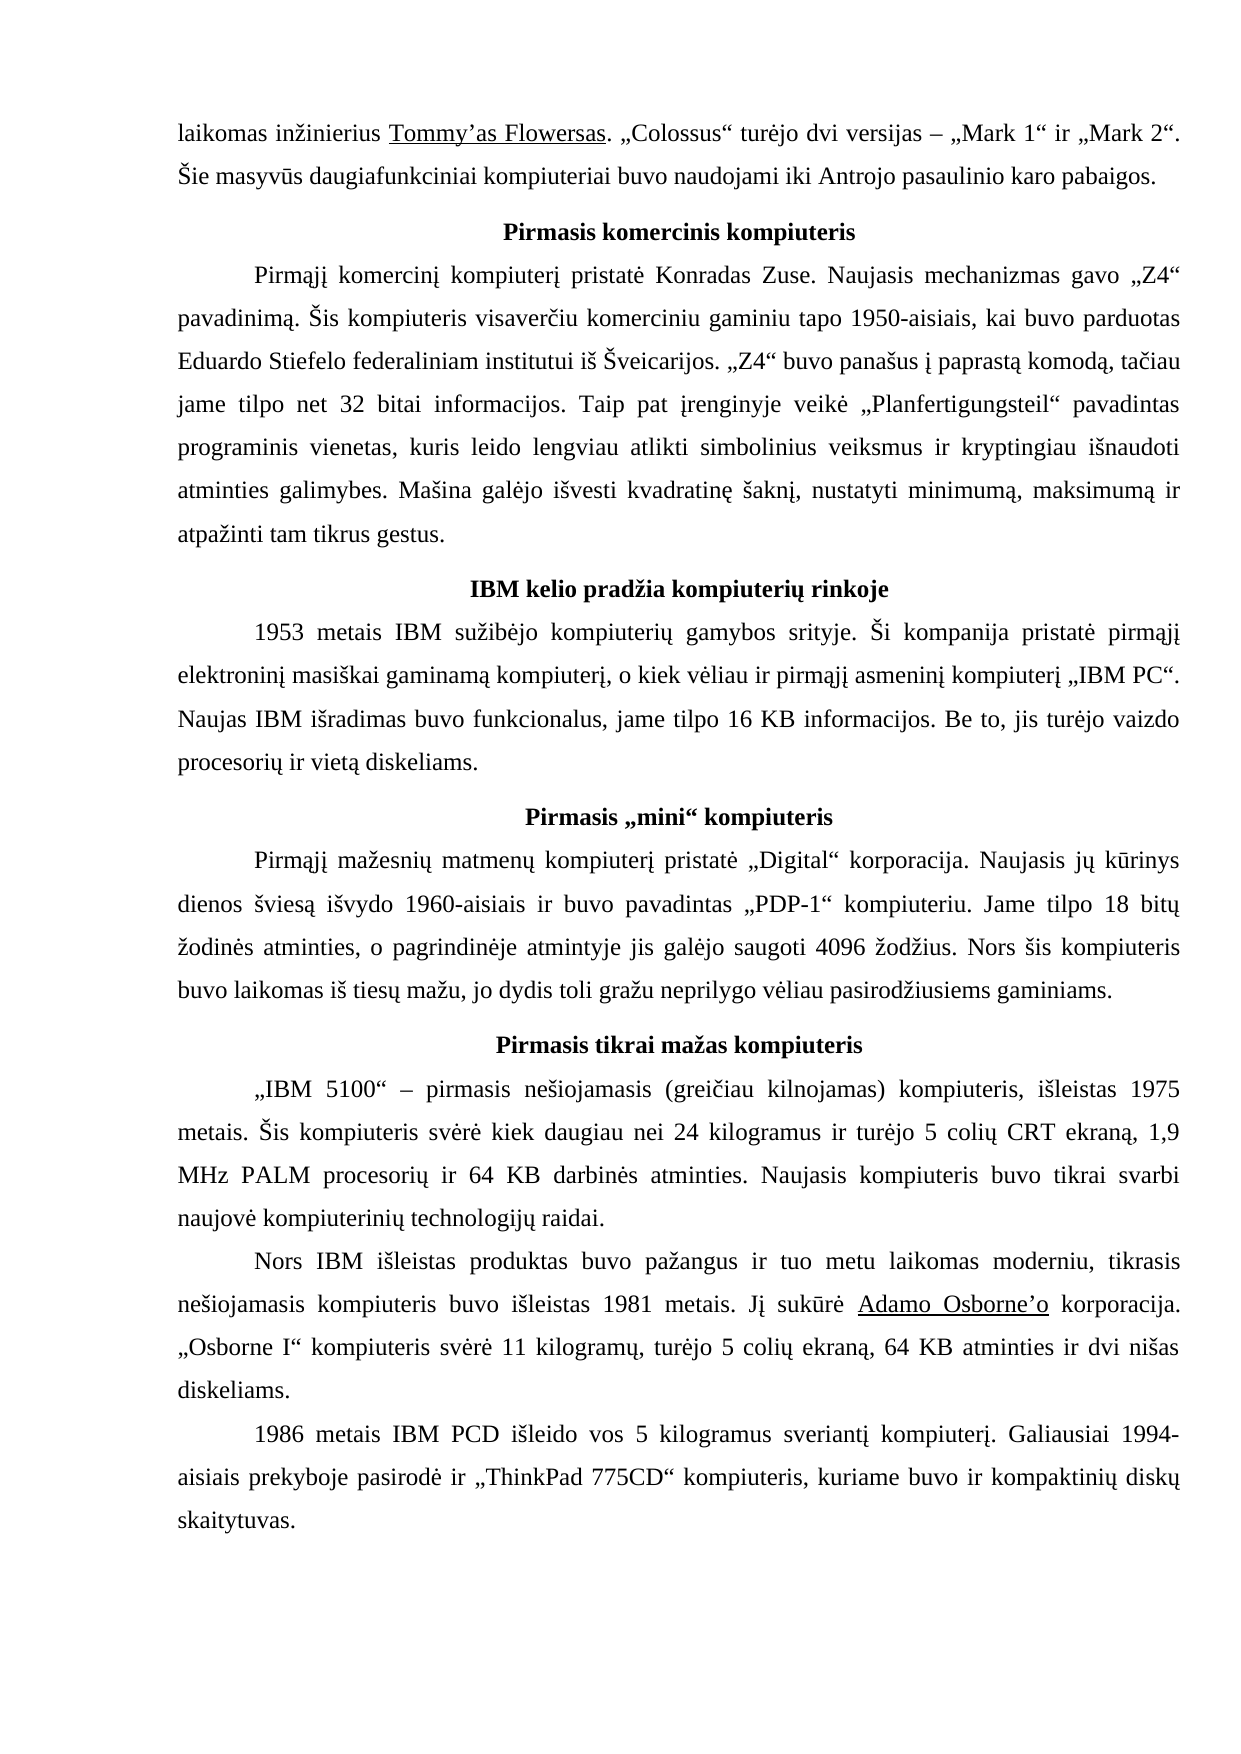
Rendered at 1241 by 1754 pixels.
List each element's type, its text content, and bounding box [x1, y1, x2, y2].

text IBM kelio pradžia kompiuterių rinkoje [177, 574, 1181, 603]
text „IBM 5100“ – pirmasis nešiojamasis (greičiau kilnojamas) kompiuteris, išleistas 1975 metais. Šis kompiuteris svėrė kiek daugiau nei 24 kilogramus ir turėjo 5 colių CRT ekraną, 1,9 MHz PALM procesorių ir 64 KB darbinės atminties. Naujasis kompiuteris buvo tikrai svarbi naujovė kompiuterinių technologijų raidai. [177, 1074, 1181, 1232]
text Nors IBM išleistas produktas buvo pažangus ir tuo metu laikomas moderniu, tikrasis nešiojamasis kompiuteris buvo išleistas 1981 metais. Jį sukūrė Adamo Osborne’o korporacija. „Osborne I“ kompiuteris svėrė 11 kilogramų, turėjo 5 colių ekraną, 64 KB atminties ir dvi nišas diskeliams. [177, 1246, 1181, 1404]
text Pirmasis „mini“ kompiuteris [177, 802, 1181, 831]
text Pirmasis tikrai mažas kompiuteris [177, 1031, 1181, 1059]
text Pirmąjį mažesnių matmenų kompiuterį pristatė „Digital“ korporacija. Naujasis jų kūrinys dienos šviesą išvydo 1960-aisiais ir buvo pavadintas „PDP-1“ kompiuteriu. Jame tilpo 18 bitų žodinės atminties, o pagrindinėje atmintyje jis galėjo saugoti 4096 žodžius. Nors šis kompiuteris buvo laikomas iš tiesų mažu, jo dydis toli gražu neprilygo vėliau pasirodžiusiems gaminiams. [177, 846, 1181, 1004]
text 1986 metais IBM PCD išleido vos 5 kilogramus sveriantį kompiuterį. Galiausiai 1994-aisiais prekyboje pasirodė ir „ThinkPad 775CD“ kompiuteris, kuriame buvo ir kompaktinių diskų skaitytuvas. [177, 1419, 1181, 1534]
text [177, 118, 1181, 190]
text Pirmąjį komercinį kompiuterį pristatė Konradas Zuse. Naujasis mechanizmas gavo „Z4“ pavadinimą. Šis kompiuteris visaverčiu komerciniu gaminiu tapo 1950-aisiais, kai buvo parduotas Eduardo Stiefelo federaliniam institutui iš Šveicarijos. „Z4“ buvo panašus į paprastą komodą, tačiau jame tilpo net 32 bitai informacijos. Taip pat įrenginyje veikė „Planfertigungsteil“ pavadintas programinis vienetas, kuris leido lengviau atlikti simbolinius veiksmus ir kryptingiau išnaudoti atminties galimybes. Mašina galėjo išvesti kvadratinę šaknį, nustatyti minimumą, maksimumą ir atpažinti tam tikrus gestus. [177, 260, 1181, 547]
text 1953 metais IBM sužibėjo kompiuterių gamybos srityje. Ši kompanija pristatė pirmąjį elektroninį masiškai gaminamą kompiuterį, o kiek vėliau ir pirmąjį asmeninį kompiuterį „IBM PC“. Naujas IBM išradimas buvo funkcionalus, jame tilpo 16 KB informacijos. Be to, jis turėjo vaizdo procesorių ir vietą diskeliams. [177, 617, 1181, 776]
text Pirmasis komercinis kompiuteris [177, 217, 1181, 246]
